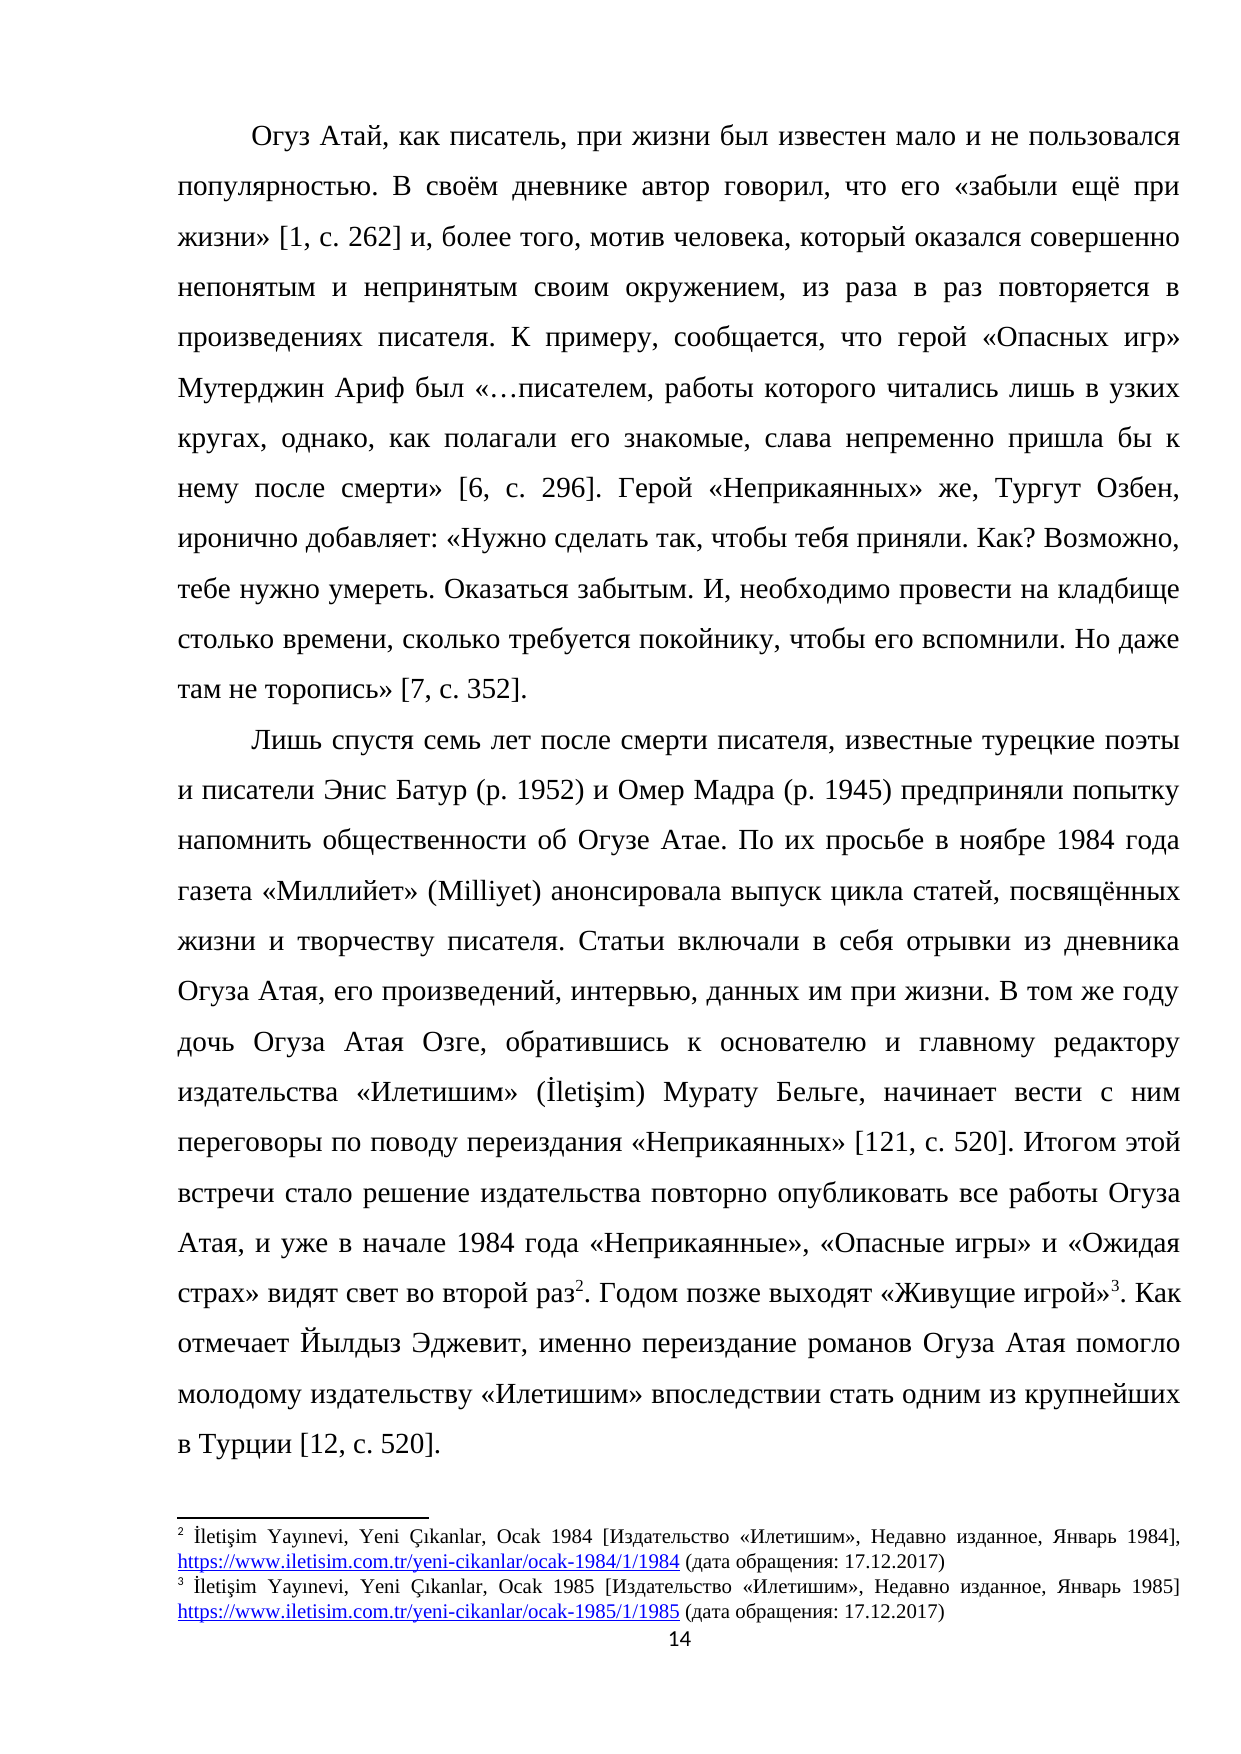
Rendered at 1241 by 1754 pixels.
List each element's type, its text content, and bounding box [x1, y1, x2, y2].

text Лишь спустя семь лет после смерти писателя, известные турецкие поэты и писатели Энис Батур (р. 1952) и Омер Мадра (р. 1945) предприняли попытку напомнить общественности об Огузе Атае. По их просьбе в ноябре 1984 года газета «Миллийет» (Milliyet) анонсировала выпуск цикла статей, посвящённых жизни и творчеству писателя. Статьи включали в себя отрывки из дневника Огуза Атая, его произведений, интервью, данных им при жизни. В том же году дочь Огуза Атая Озге, обратившись к основателю и главному редактору издательства «Илетишим» (İletişim) Мурату Бельге, начинает вести с ним переговоры по поводу переиздания «Неприкаянных» [121, с. 520]. Итогом этой встречи стало решение издательства повторно опубликовать все работы Огуза Атая, и уже в начале 1984 года «Неприкаянные», «Опасные игры» и «Ожидая страх» видят свет во второй раз. Годом позже выходят «Живущие игрой». Как отмечает Йылдыз Эджевит, именно переиздание романов Огуза Атая помогло молодому издательству «Илетишим» впоследствии стать одним из крупнейших в Турции [12, с. 520]. [177, 722, 1181, 1460]
text Огуз Атай, как писатель, при жизни был известен мало и не пользовался популярностью. В своём дневнике автор говорил, что его «забыли ещё при жизни» [1, с. 262] и, более того, мотив человека, который оказался совершенно непонятым и непринятым своим окружением, из раза в раз повторяется в произведениях писателя. К примеру, сообщается, что герой «Опасных игр» Мутерджин Ариф был «…писателем, работы которого читались лишь в узких кругах, однако, как полагали его знакомые, слава непременно пришла бы к нему после смерти» [6, с. 296]. Герой «Неприкаянных» же, Тургут Озбен, иронично добавляет: «Нужно сделать так, чтобы тебя приняли. Как? Возможно, тебе нужно умереть. Оказаться забытым. И, необходимо провести на кладбище столько времени, сколько требуется покойнику, чтобы его вспомнили. Но даже там не торопись» [7, с. 352]. [177, 118, 1181, 705]
